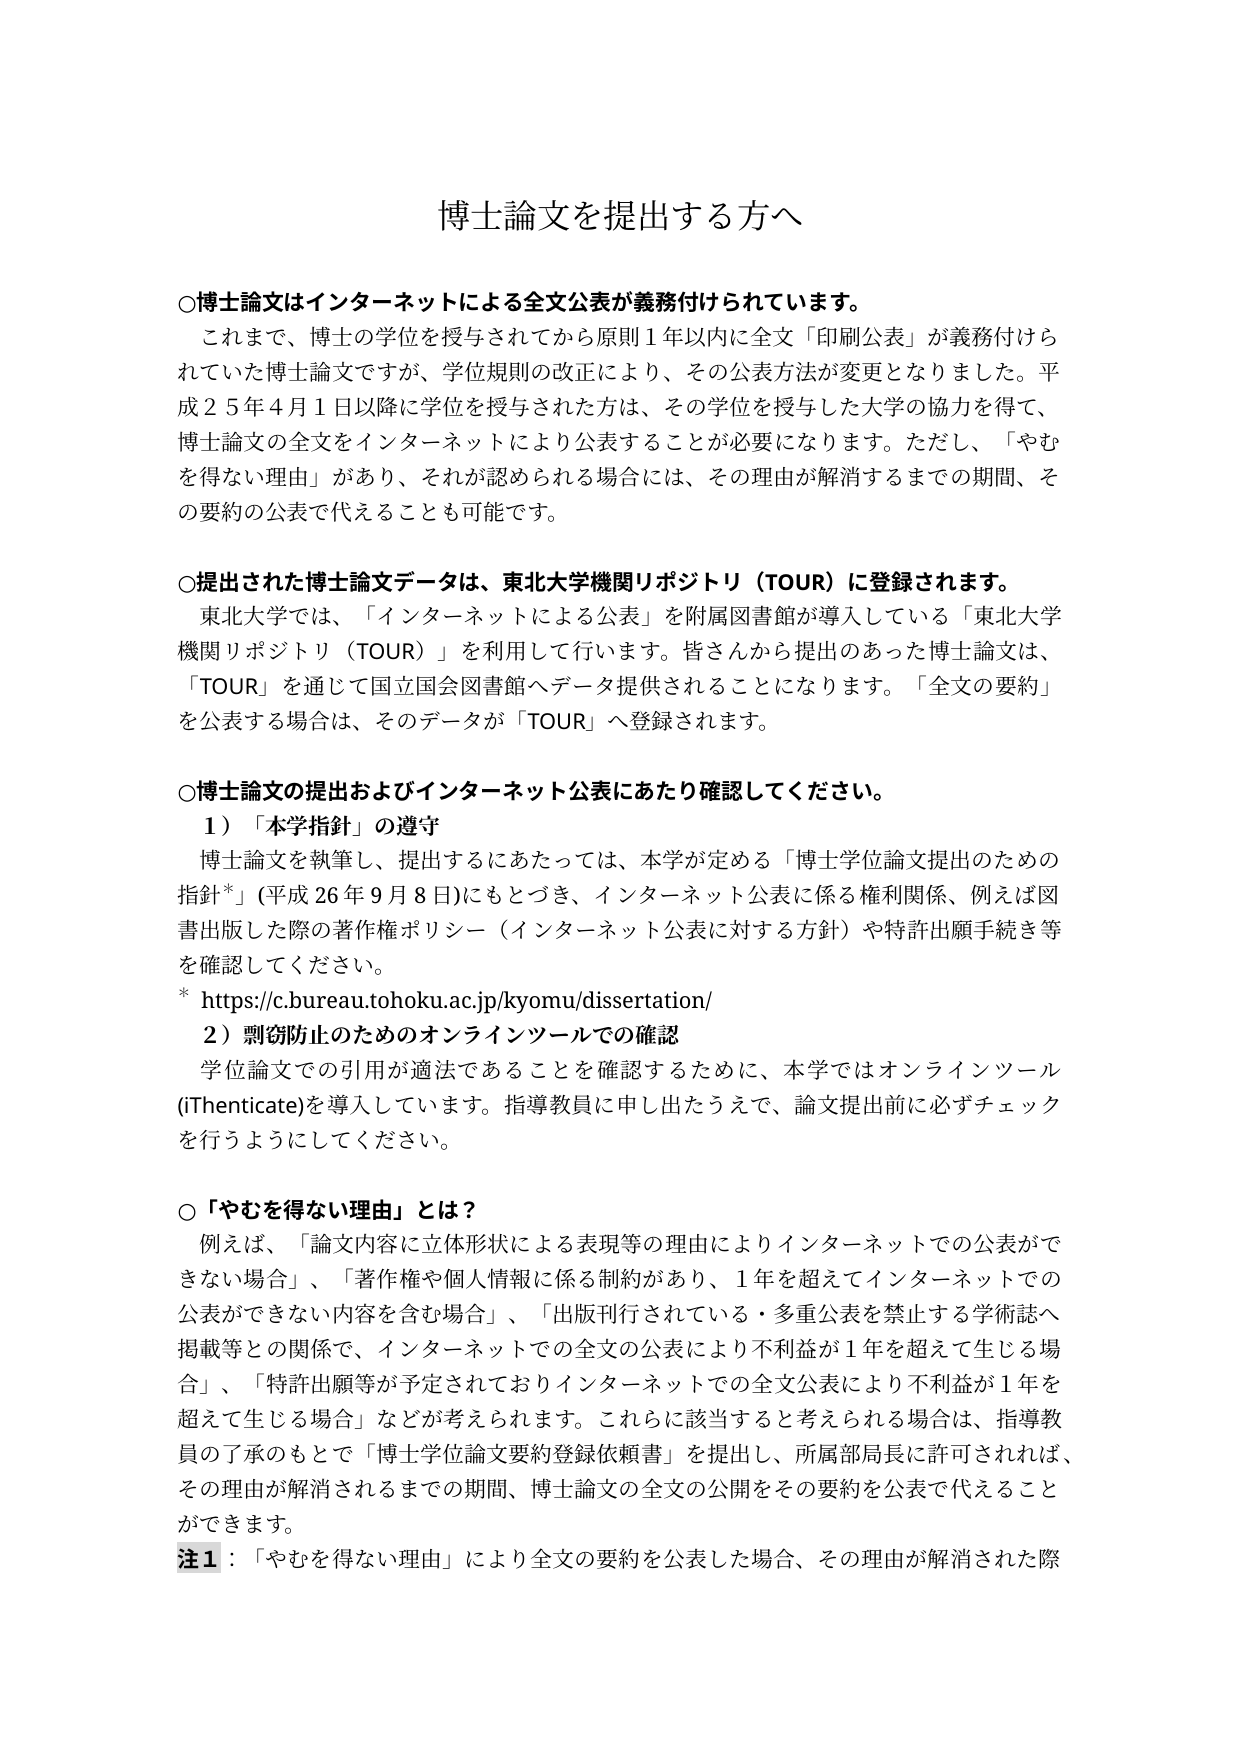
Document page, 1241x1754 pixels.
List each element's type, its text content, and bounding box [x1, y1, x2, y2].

text ○提出された博士論文データは、東北大学機関リポジトリ（TOUR）に登録されます。 [177, 563, 1063, 598]
text 博士論文を提出する方へ [177, 179, 1063, 249]
text ○博士論文はインターネットによる全文公表が義務付けられています。 [177, 284, 1063, 319]
text ○博士論文の提出およびインターネット公表にあたり確認してください。 [177, 772, 1063, 807]
text ○「やむを得ない理由」とは？ [177, 1191, 1063, 1226]
text これまで、博士の学位を授与されてから原則１年以内に全文「印刷公表」が義務付けられていた博士論文ですが、学位規則の改正により、その公表方法が変更となりました。平成２５年４月１日以降に学位を授与された方は、その学位を授与した大学の協力を得て、博士論文の全文をインターネットにより公表することが必要になります。ただし、「やむを得ない理由」があり、それが認められる場合には、その理由が解消するまでの期間、その要約の公表で代えることも可能です。 [177, 319, 1063, 528]
text 東北大学では、「インターネットによる公表」を附属図書館が導入している「東北大学機関リポジトリ（TOUR）」を利用して行います。皆さんから提出のあった博士論文は、「TOUR」を通じて国立国会図書館へデータ提供されることになります。「全文の要約」を公表する場合は、そのデータが「TOUR」へ登録されます。 [177, 598, 1063, 737]
text ＊ https://c.bureau.tohoku.ac.jp/kyomu/dissertation/ [177, 982, 1063, 1017]
text 学位論文での引用が適法であることを確認するために、本学ではオンラインツール(iThenticate)を導入しています。指導教員に申し出たうえで、論文提出前に必ずチェックを行うようにしてください。 [177, 1051, 1063, 1156]
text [177, 1540, 1063, 1575]
text 博士論文を執筆し、提出するにあたっては、本学が定める「博士学位論文提出のための指針＊」(平成26年9月8日)にもとづき、インターネット公表に係る権利関係、例えば図書出版した際の著作権ポリシー（インターネット公表に対する方針）や特許出願手続き等を確認してください。 [177, 842, 1063, 982]
text １）「本学指針」の遵守 [177, 807, 1063, 842]
text ２）剽窃防止のためのオンラインツールでの確認 [177, 1017, 1063, 1051]
text 例えば、「論文内容に立体形状による表現等の理由によりインターネットでの公表ができない場合」、「著作権や個人情報に係る制約があり、１年を超えてインターネットでの公表ができない内容を含む場合」、「出版刊行されている・多重公表を禁止する学術誌へ掲載等との関係で、インターネットでの全文の公表により不利益が１年を超えて生じる場合」、「特許出願等が予定されておりインターネットでの全文公表により不利益が１年を超えて生じる場合」などが考えられます。これらに該当すると考えられる場合は、指導教員の了承のもとで「博士学位論文要約登録依頼書」を提出し、所属部局長に許可されれば、その理由が解消されるまでの期間、博士論文の全文の公開をその要約を公表で代えることができます。 [177, 1226, 1063, 1540]
